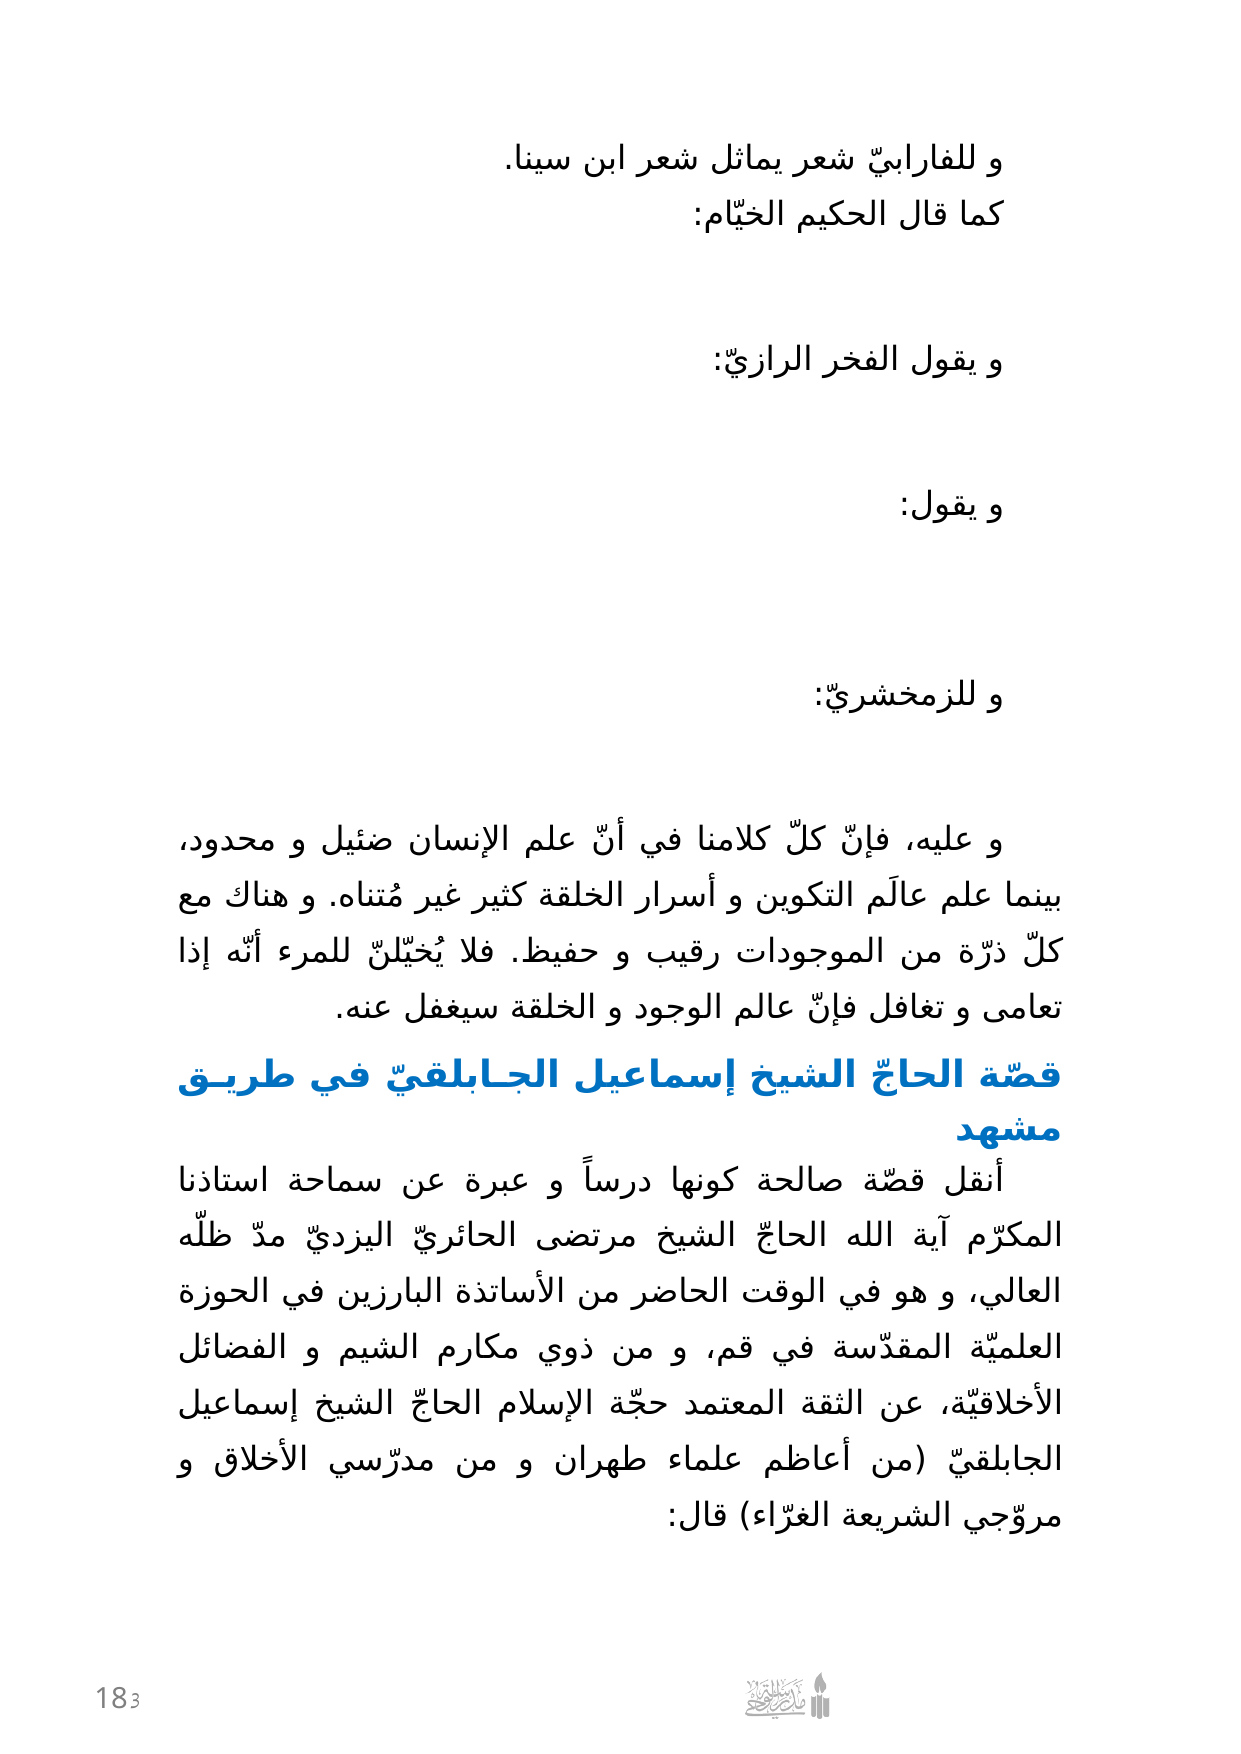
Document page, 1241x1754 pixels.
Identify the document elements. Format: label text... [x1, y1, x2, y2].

text أنقل قصّة صالحة كونها درساً و عبرة عن سماحة استاذنا المكرّم آية الله الحاجّ الشيخ مرتضى الحائريّ اليزديّ مدّ ظلّه العالي، و هو في الوقت الحاضر من الأساتذة البارزين في الحوزة العلميّة المقدّسة في قم، و من ذوي مكارم الشيم و الفضائل الأخلاقيّة، عن الثقة المعتمد حجّة الإسلام الحاجّ الشيخ إسماعيل الجابلقيّ (من أعاظم علماء طهران و من مدرّسي الأخلاق و مروّجي الشريعة الغرّاء) قال: [177, 1158, 1063, 1548]
text كما قال الحكيم الخيّام: [177, 192, 1063, 247]
text و للفارابيّ شعر يماثل شعر ابن سينا. [177, 136, 1063, 192]
text و عليه، فإنّ كلّ كلامنا في أنّ علم الإنسان ضئيل و محدود، بينما علم عالَم التكوين و أسرار الخلقة كثير غير مُتناه. و هناك مع كلّ ذرّة من الموجودات رقيب و حفيظ. فلا يُخيّلنّ للمرء أنّه إذا تعامى و تغافل فإنّ عالم الوجود و الخلقة سيغفل عنه. [177, 817, 1063, 1041]
text و للزمخشريّ: [177, 672, 1063, 728]
picture [745, 1672, 830, 1719]
title قصّة الحاجّ الشيخ إسماعيل الجابلقيّ في طريق مشهد [177, 1053, 1063, 1149]
text و يقول: [177, 482, 1063, 538]
text و يقول الفخر الرازيّ: [177, 337, 1063, 393]
